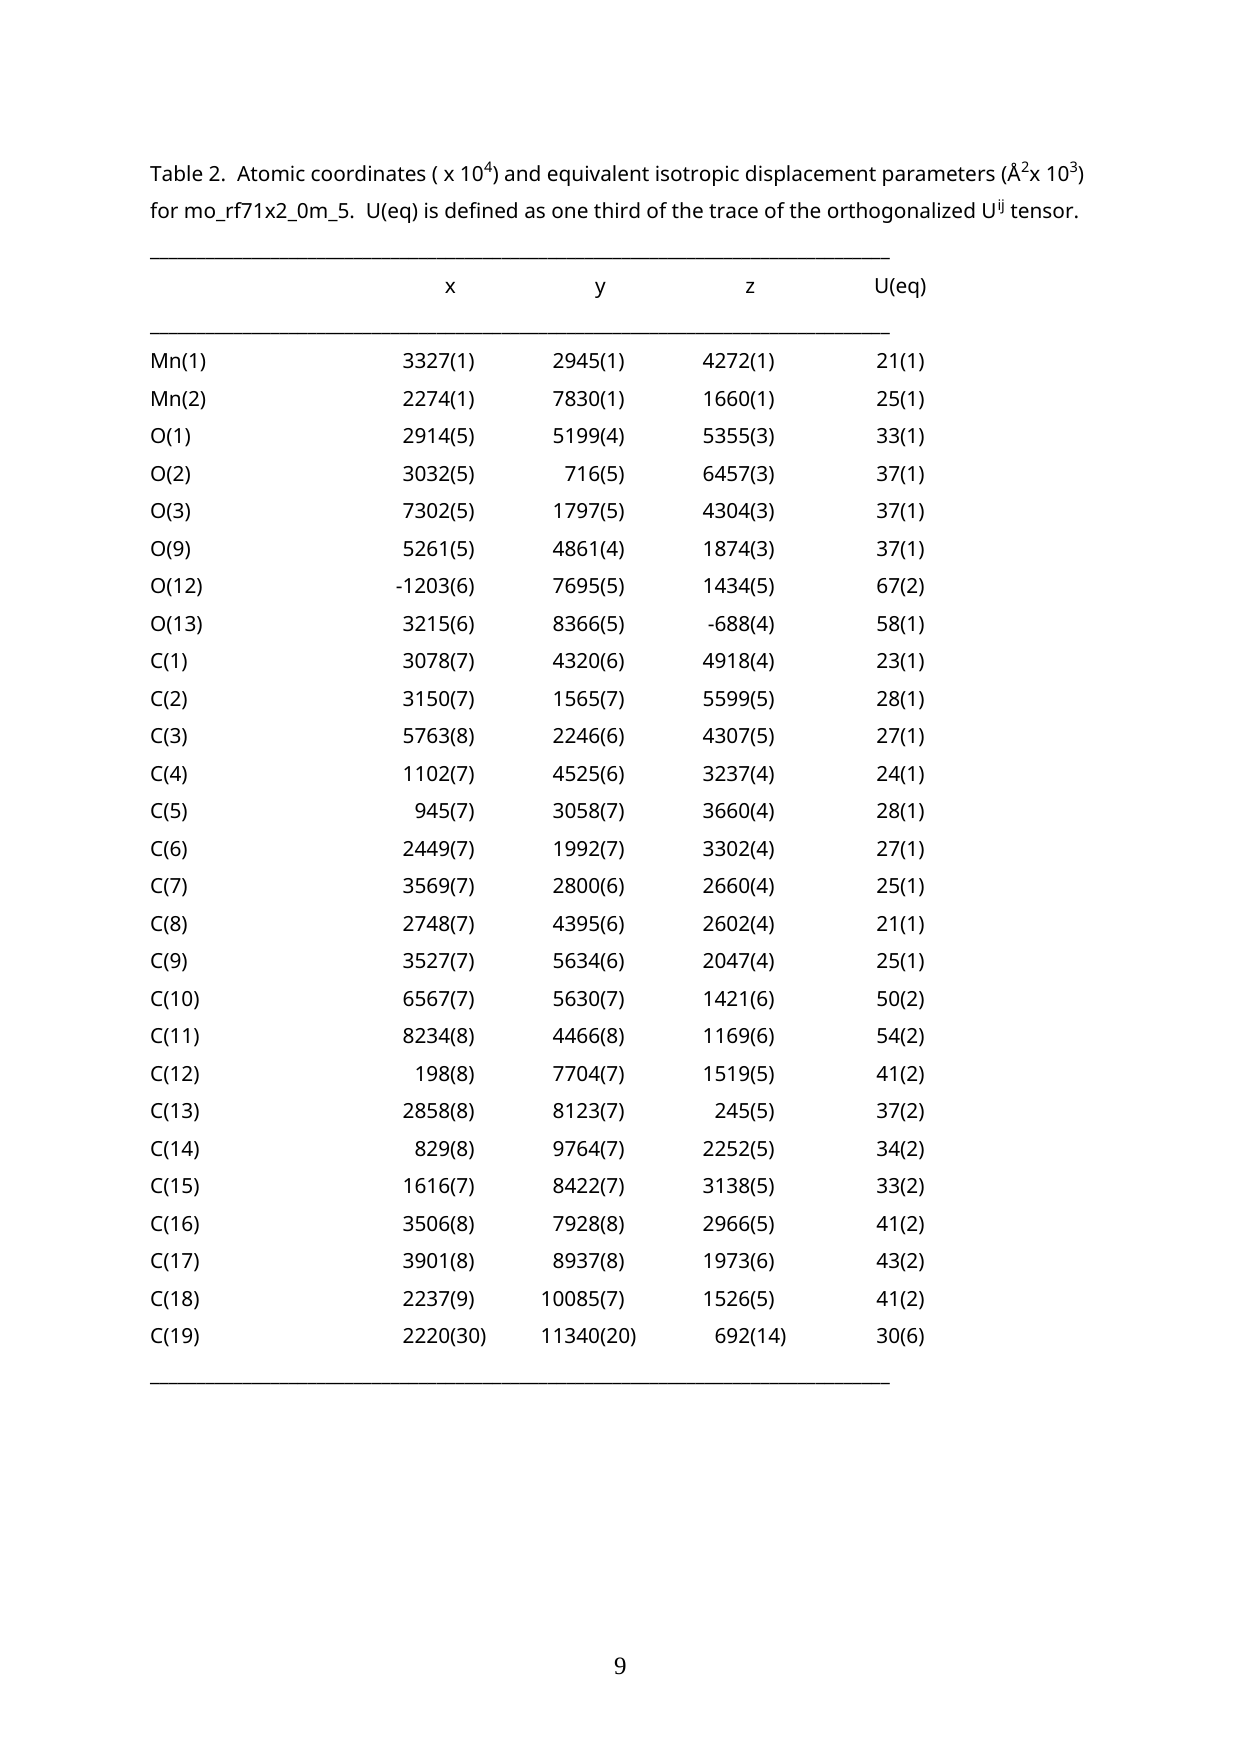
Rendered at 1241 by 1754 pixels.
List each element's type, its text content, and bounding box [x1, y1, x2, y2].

text C(17) 3901(8) 8937(8) 1973(6) 43(2) [150, 1237, 1090, 1275]
text C(18) 2237(9) 10085(7) 1526(5) 41(2) [150, 1275, 1090, 1312]
text ________________________________________________________________________________ [150, 300, 1090, 337]
text C(8) 2748(7) 4395(6) 2602(4) 21(1) [150, 900, 1090, 937]
text C(14) 829(8) 9764(7) 2252(5) 34(2) [150, 1125, 1090, 1162]
text for mo_rf71x2_0m_5. U(eq) is defined as one third of the trace of the orthogonalized Uij tensor. [150, 187, 1090, 225]
text x y z U(eq) [150, 262, 1090, 300]
text C(6) 2449(7) 1992(7) 3302(4) 27(1) [150, 825, 1090, 862]
text O(3) 7302(5) 1797(5) 4304(3) 37(1) [150, 487, 1090, 525]
text O(12) -1203(6) 7695(5) 1434(5) 67(2) [150, 562, 1090, 600]
text C(7) 3569(7) 2800(6) 2660(4) 25(1) [150, 862, 1090, 900]
text Table 2. Atomic coordinates ( x 104) and equivalent isotropic displacement parameters (Å2x 103) [150, 150, 1090, 187]
text O(9) 5261(5) 4861(4) 1874(3) 37(1) [150, 525, 1090, 562]
text C(2) 3150(7) 1565(7) 5599(5) 28(1) [150, 675, 1090, 712]
text ________________________________________________________________________________ [150, 225, 1090, 262]
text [150, 1350, 1090, 1387]
text C(12) 198(8) 7704(7) 1519(5) 41(2) [150, 1050, 1090, 1087]
text C(11) 8234(8) 4466(8) 1169(6) 54(2) [150, 1012, 1090, 1050]
text C(15) 1616(7) 8422(7) 3138(5) 33(2) [150, 1162, 1090, 1200]
text C(19) 2220(30) 11340(20) 692(14) 30(6) [150, 1312, 1090, 1350]
text C(3) 5763(8) 2246(6) 4307(5) 27(1) [150, 712, 1090, 750]
text C(9) 3527(7) 5634(6) 2047(4) 25(1) [150, 937, 1090, 975]
text C(4) 1102(7) 4525(6) 3237(4) 24(1) [150, 750, 1090, 787]
text Mn(2) 2274(1) 7830(1) 1660(1) 25(1) [150, 375, 1090, 412]
text C(1) 3078(7) 4320(6) 4918(4) 23(1) [150, 637, 1090, 675]
text C(13) 2858(8) 8123(7) 245(5) 37(2) [150, 1087, 1090, 1125]
text C(10) 6567(7) 5630(7) 1421(6) 50(2) [150, 975, 1090, 1012]
text O(13) 3215(6) 8366(5) -688(4) 58(1) [150, 600, 1090, 637]
text O(2) 3032(5) 716(5) 6457(3) 37(1) [150, 450, 1090, 487]
text O(1) 2914(5) 5199(4) 5355(3) 33(1) [150, 412, 1090, 450]
text C(16) 3506(8) 7928(8) 2966(5) 41(2) [150, 1200, 1090, 1237]
text C(5) 945(7) 3058(7) 3660(4) 28(1) [150, 787, 1090, 825]
text Mn(1) 3327(1) 2945(1) 4272(1) 21(1) [150, 337, 1090, 375]
